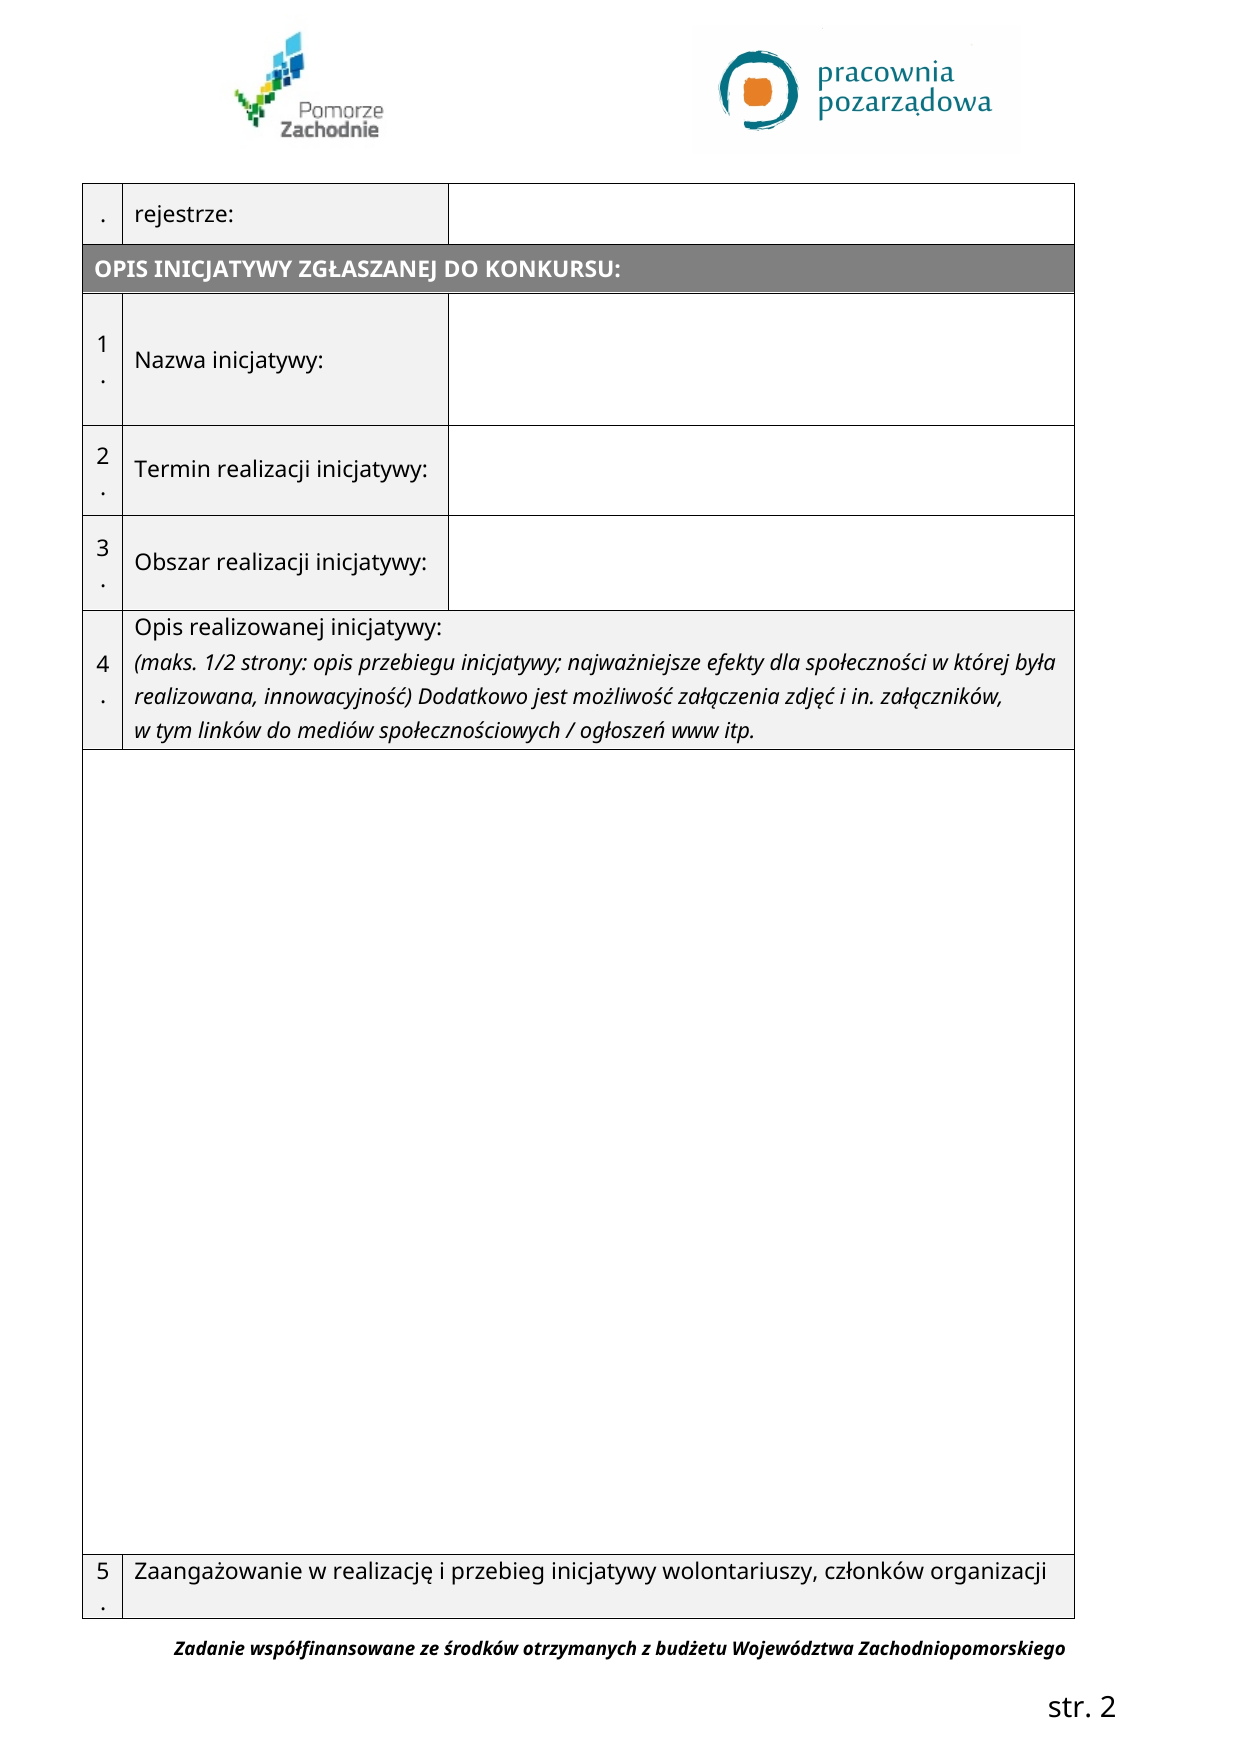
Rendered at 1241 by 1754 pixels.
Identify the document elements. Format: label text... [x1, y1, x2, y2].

table_cell Termin realizacji inicjatywy: [123, 426, 448, 515]
table_cell [449, 184, 1074, 244]
table_cell Nazwa inicjatywy: [123, 294, 448, 425]
picture [692, 25, 1022, 154]
table_cell [83, 750, 1074, 1554]
table_cell 5. [83, 1555, 122, 1617]
table_cell 2. [83, 426, 122, 515]
table_cell 3. [83, 516, 122, 609]
table_cell [449, 294, 1074, 425]
table_cell [449, 426, 1074, 515]
table_cell 1. [83, 294, 122, 425]
picture [219, 14, 398, 154]
table_cell Opis realizowanej inicjatywy: (maks. 1/2 strony: opis przebiegu inicjatywy; najważniejsze efekty dla społeczności w której była realizowana, innowacyjność) Dodatkowo jest możliwość załączenia zdjęć i in. załączników, w tym linków do mediów społecznościowych / ogłoszeń www itp. [123, 611, 1074, 748]
table_cell 2. [83, 184, 122, 244]
table_cell [449, 516, 1074, 609]
table_cell 4. [83, 611, 122, 748]
table_cell OPIS INICJATYWY ZGŁASZANEJ DO KONKURSU: [83, 245, 1074, 292]
table_cell Obszar realizacji inicjatywy: [123, 516, 448, 609]
table_cell Nr w KRS lub innym rejestrze: [123, 184, 448, 244]
